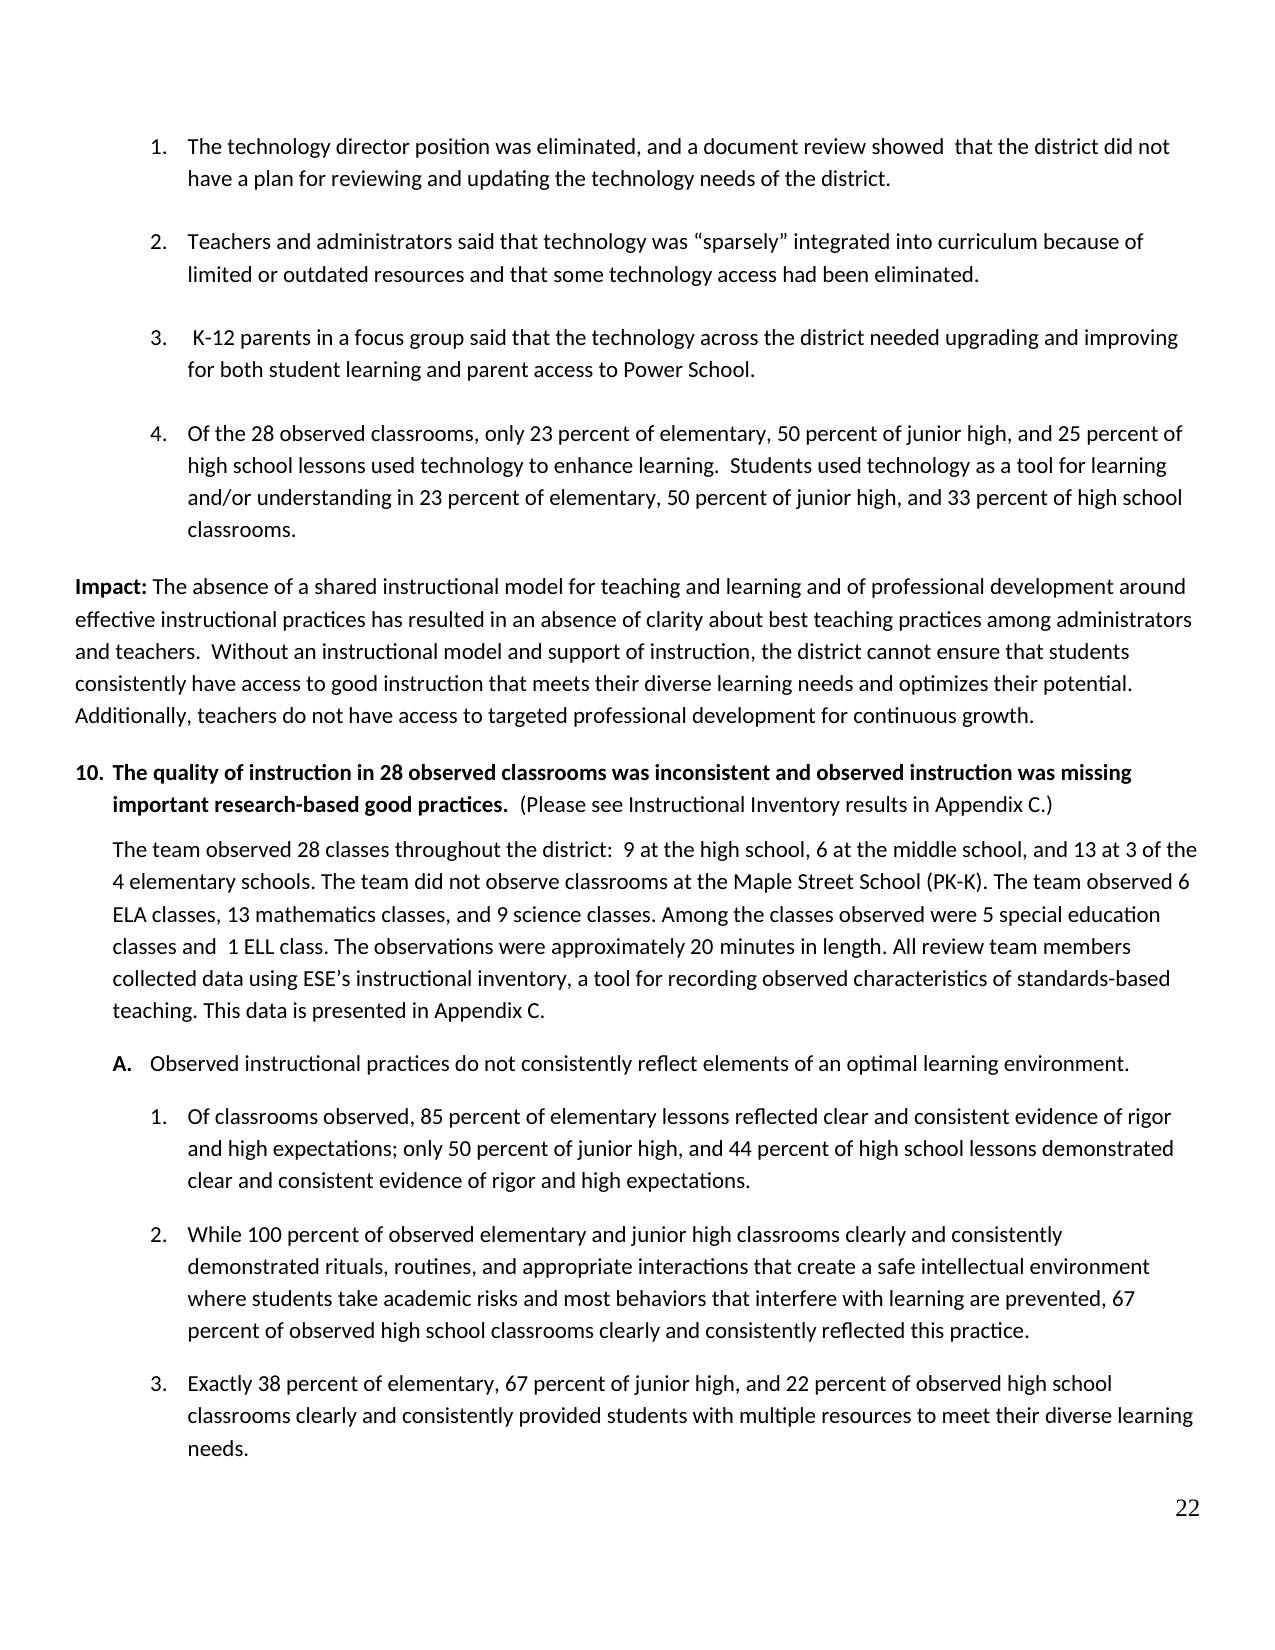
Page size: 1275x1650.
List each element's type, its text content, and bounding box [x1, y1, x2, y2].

text 3. K-12 parents in a focus group said that the technology across the district needed upgrading and improving for both student learning and parent access to Power School. [75, 323, 1200, 383]
text A. Observed instructional practices do not consistently reflect elements of an optimal learning environment. [75, 1049, 1200, 1077]
text 2. While 100 percent of observed elementary and junior high classrooms clearly and consistently demonstrated rituals, routines, and appropriate interactions that create a safe intellectual environment where students take academic risks and most behaviors that interfere with learning are prevented, 67 percent of observed high school classrooms clearly and consistently reflected this practice. [75, 1220, 1200, 1344]
text 1. Of classrooms observed, 85 percent of elementary lessons reflected clear and consistent evidence of rigor and high expectations; only 50 percent of junior high, and 44 percent of high school lessons demonstrated clear and consistent evidence of rigor and high expectations. [75, 1102, 1200, 1195]
text 2. Teachers and administrators said that technology was “sparsely” integrated into curriculum because of limited or outdated resources and that some technology access had been eliminated. [75, 227, 1200, 288]
text 1. The technology director position was eliminated, and a document review showed that the district did not have a plan for reviewing and updating the technology needs of the district. [75, 132, 1200, 192]
text Impact: The absence of a shared instructional model for teaching and learning and of professional development around effective instructional practices has resulted in an absence of clarity about best teaching practices among administrators and teachers. Without an instructional model and support of instruction, the district cannot ensure that students consistently have access to good instruction that meets their diverse learning needs and optimizes their potential. Additionally, teachers do not have access to targeted professional development for continuous growth. [75, 572, 1200, 729]
text 4. Of the 28 observed classrooms, only 23 percent of elementary, 50 percent of junior high, and 25 percent of high school lessons used technology to enhance learning. Students used technology as a tool for learning and/or understanding in 23 percent of elementary, 50 percent of junior high, and 33 percent of high school classrooms. [75, 419, 1200, 543]
text 3. Exactly 38 percent of elementary, 67 percent of junior high, and 22 percent of observed high school classrooms clearly and consistently provided students with multiple resources to meet their diverse learning needs. [75, 1369, 1200, 1462]
text 10. The quality of instruction in 28 observed classrooms was inconsistent and observed instruction was missing important research-based good practices. (Please see Instructional Inventory results in Appendix C.) [75, 758, 1200, 819]
text The team observed 28 classes throughout the district: 9 at the high school, 6 at the middle school, and 13 at 3 of the 4 elementary schools. The team did not observe classrooms at the Maple Street School (PK-K). The team observed 6 ELA classes, 13 mathematics classes, and 9 science classes. Among the classes observed were 5 special education classes and 1 ELL class. The observations were approximately 20 minutes in length. All review team members collected data using ESE’s instructional inventory, a tool for recording observed characteristics of standards-based teaching. This data is presented in Appendix C. [75, 835, 1200, 1024]
